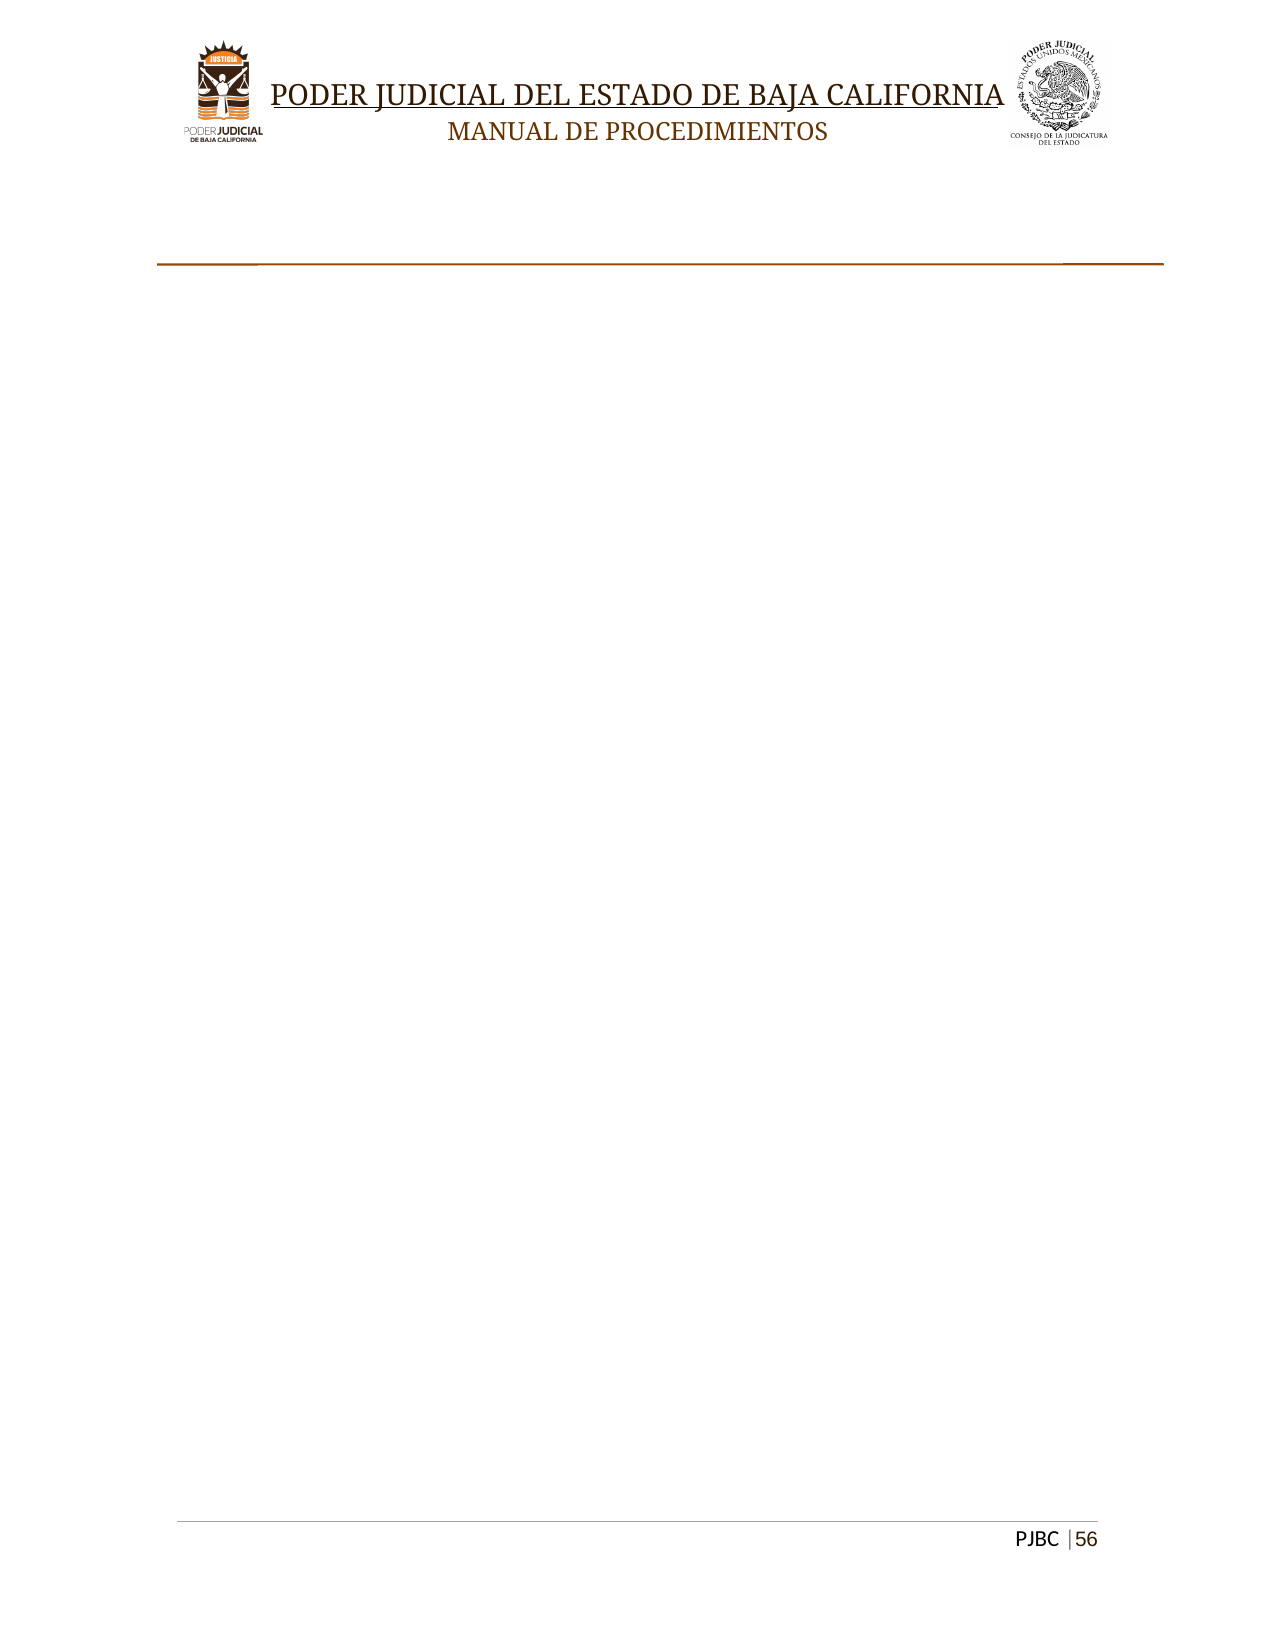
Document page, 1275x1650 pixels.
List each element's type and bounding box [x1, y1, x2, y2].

picture [184, 40, 263, 142]
picture [1006, 37, 1112, 148]
